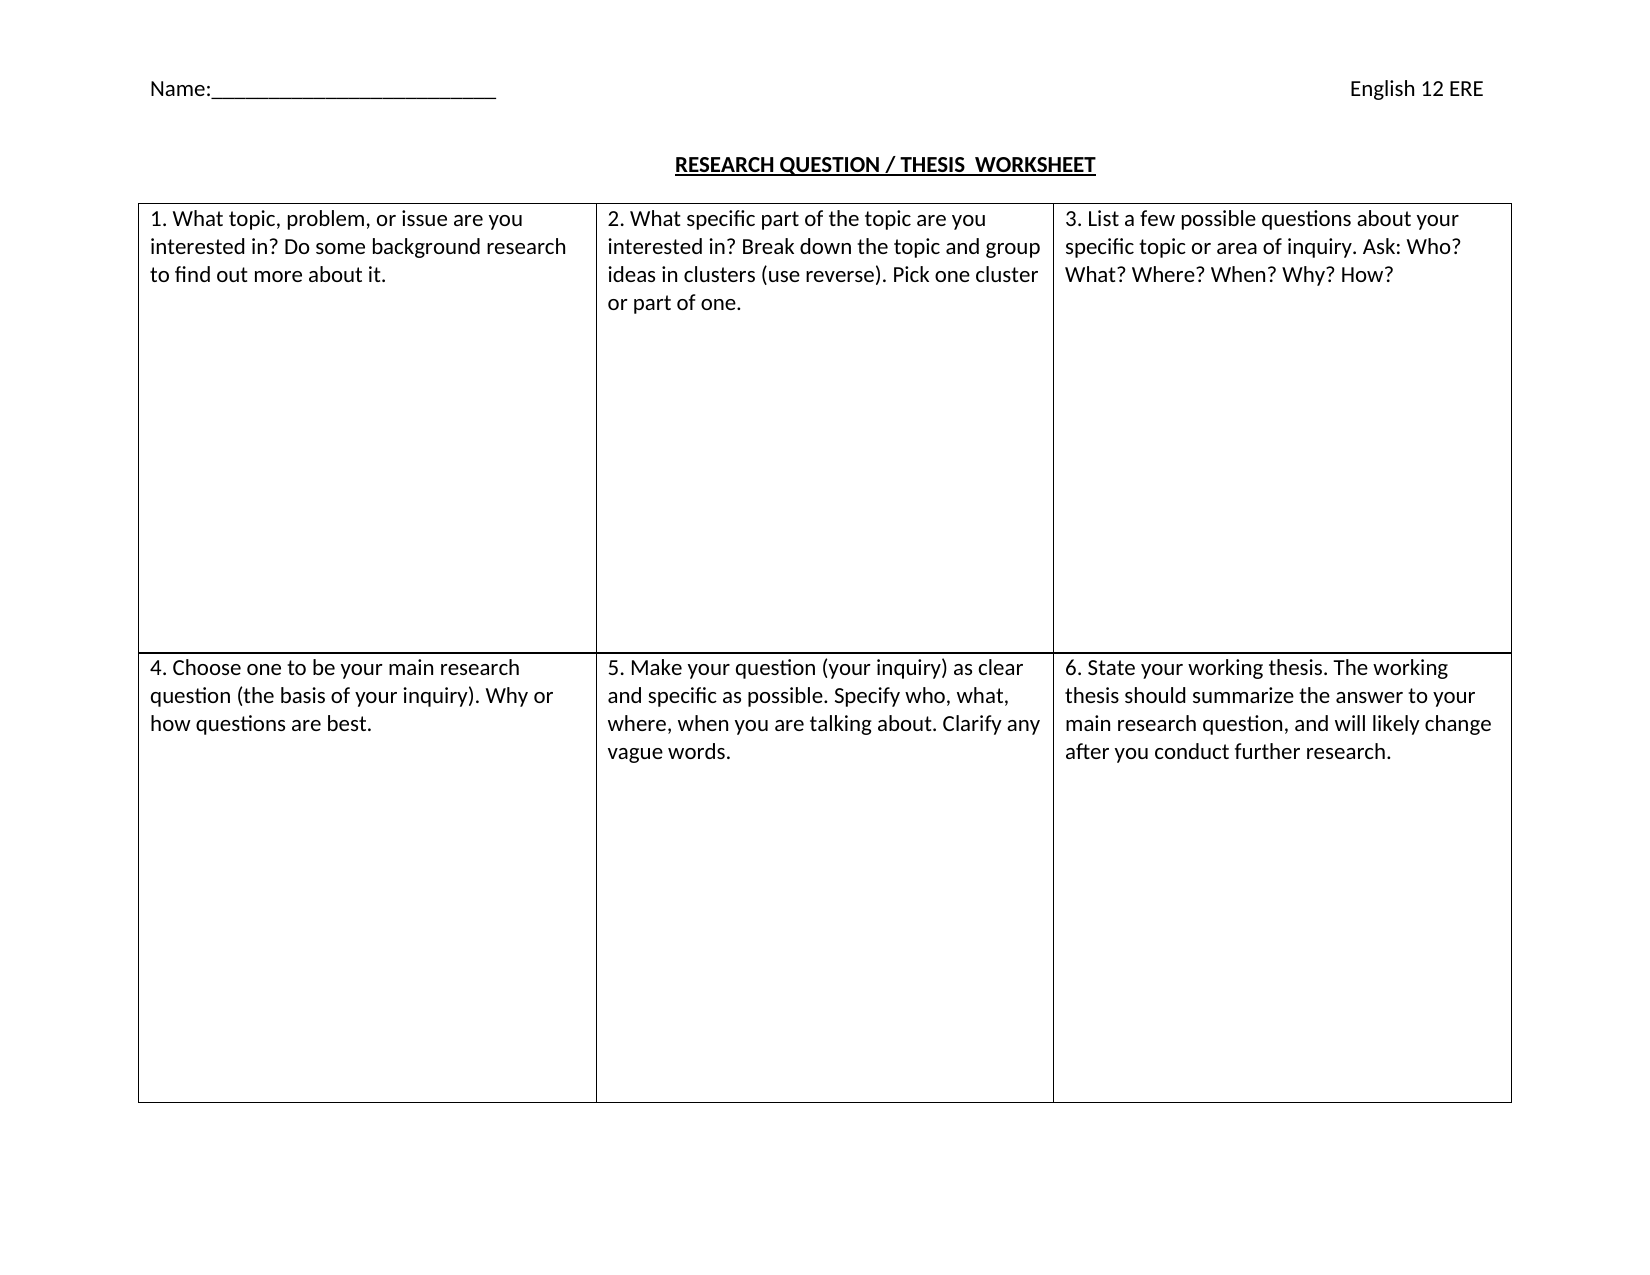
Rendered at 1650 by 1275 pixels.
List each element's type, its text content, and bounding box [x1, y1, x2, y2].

text RESEARCH QUESTION / THESIS WORKSHEET [600, 150, 1500, 178]
table_header 1. What topic, problem, or issue are you interested in? Do some background research to find out more about it. [139, 204, 596, 652]
table_header 2. What specific part of the topic are you interested in? Break down the topic and group ideas in clusters (use reverse). Pick one cluster or part of one. [597, 204, 1053, 652]
table_cell 4. Choose one to be your main research question (the basis of your inquiry). Why or how questions are best. [139, 654, 596, 1102]
table_cell 6. State your working thesis. The working thesis should summarize the answer to your main research question, and will likely change after you conduct further research. [1054, 654, 1511, 1102]
table_cell 5. Make your question (your inquiry) as clear and specific as possible. Specify who, what, where, when you are talking about. Clarify any vague words. [597, 654, 1053, 1102]
table_header 3. List a few possible questions about your specific topic or area of inquiry. Ask: Who? What? Where? When? Why? How? [1054, 204, 1511, 652]
